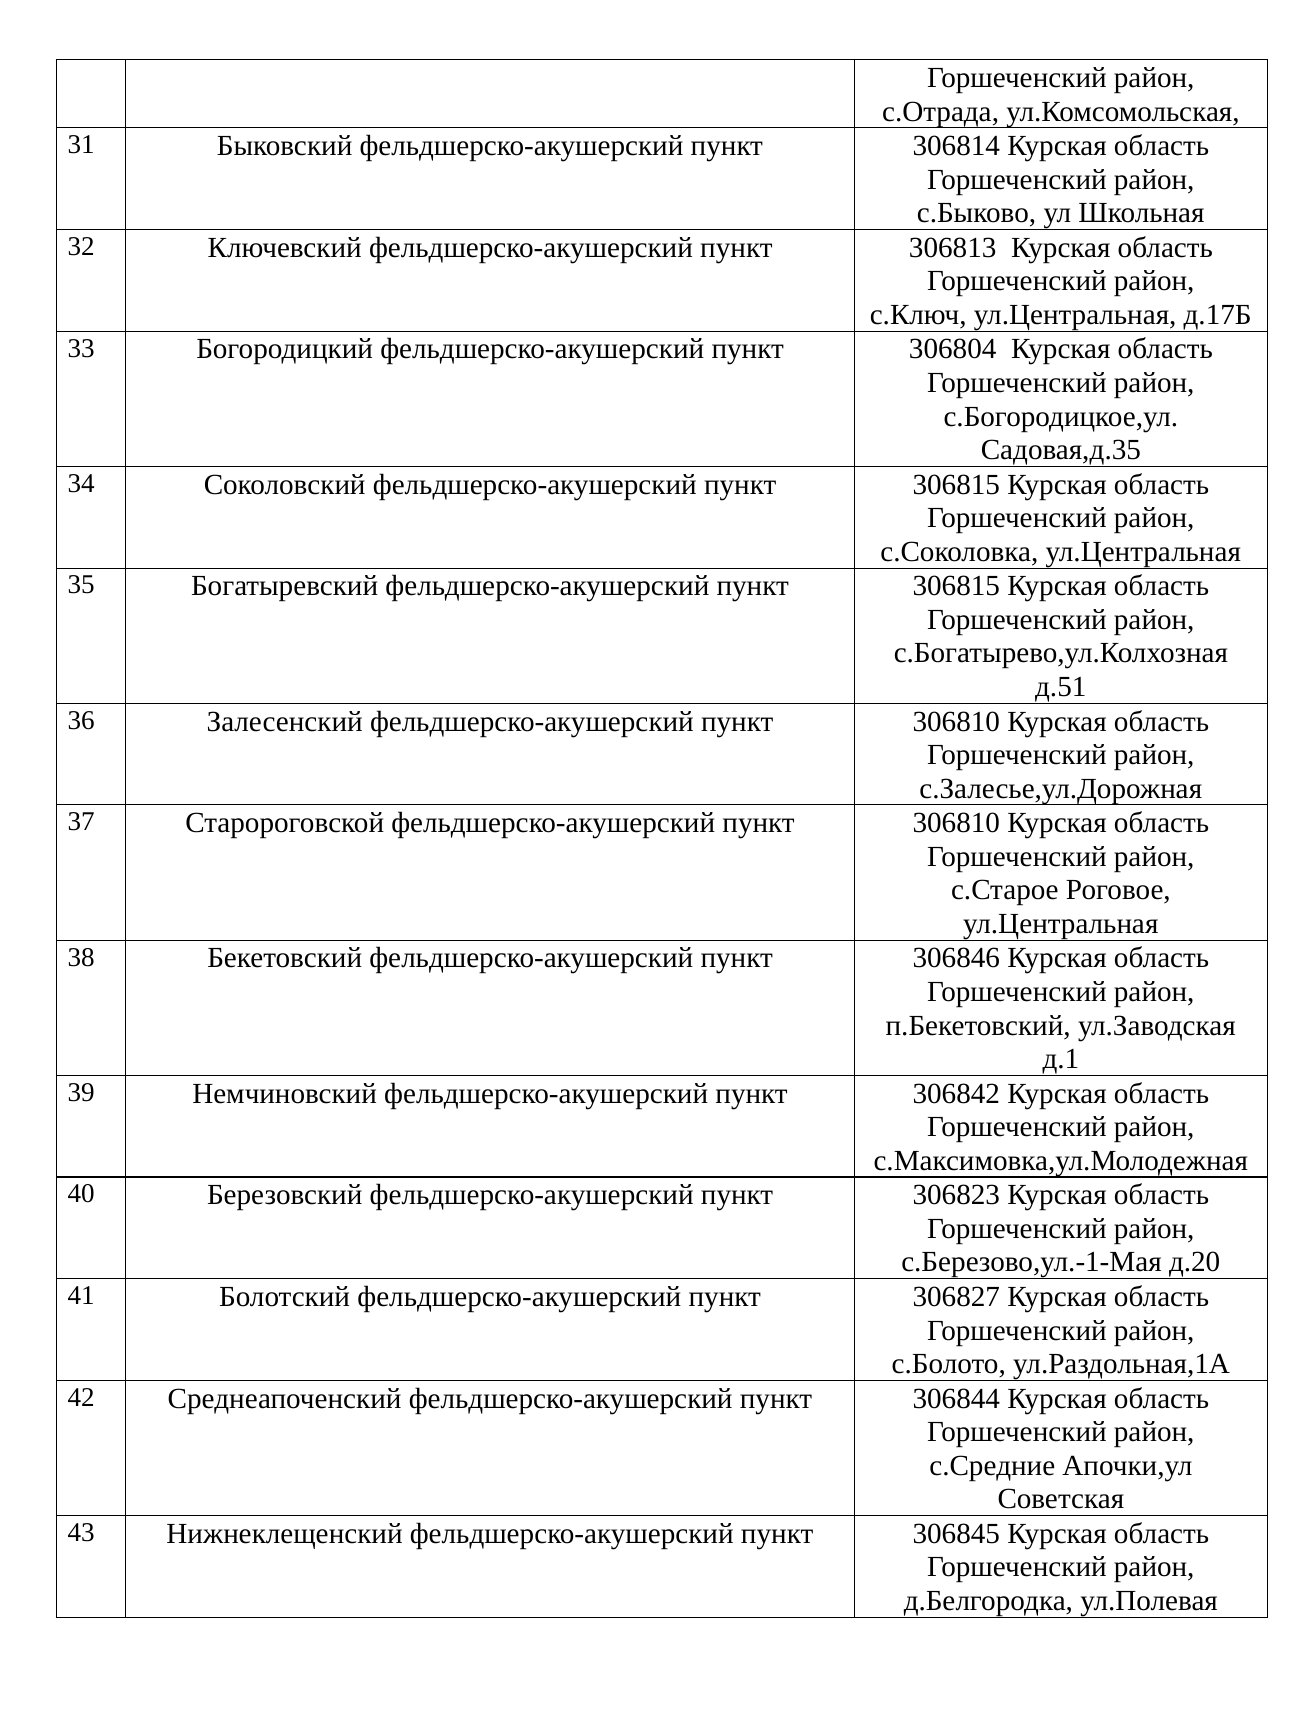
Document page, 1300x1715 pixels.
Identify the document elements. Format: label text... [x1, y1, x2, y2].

table_cell Бекетовский фельдшерско-акушерский пункт [126, 941, 854, 1075]
table_cell 306827 Курская область Горшеченский район, с.Болото, ул.Раздольная,1А [855, 1279, 1267, 1380]
table_cell 34 [57, 467, 125, 567]
table_cell 35 [57, 569, 125, 703]
table_cell 37 [57, 805, 125, 939]
table_cell Среднеапоченский фельдшерско-акушерский пункт [126, 1381, 854, 1515]
table_cell 306842 Курская область Горшеченский район, с.Максимовка,ул.Молодежная [855, 1076, 1267, 1176]
table_cell 43 [57, 1516, 125, 1617]
table_cell 30 [57, 60, 125, 127]
table_cell Немчиновский фельдшерско-акушерский пункт [126, 1076, 854, 1176]
table_cell Богатыревский фельдшерско-акушерский пункт [126, 569, 854, 703]
table_cell 40 [57, 1178, 125, 1278]
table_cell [855, 60, 1267, 127]
table_cell 306844 Курская область Горшеченский район, с.Средние Апочки,ул Советская [855, 1381, 1267, 1515]
table_cell Болотский фельдшерско-акушерский пункт [126, 1279, 854, 1380]
table_cell 306814 Курская область Горшеченский район, с.Быково, ул Школьная [855, 128, 1267, 229]
table_cell Соколовский фельдшерско-акушерский пункт [126, 467, 854, 567]
table_cell 306810 Курская область Горшеченский район, с.Залесье,ул.Дорожная [855, 704, 1267, 804]
table_cell 42 [57, 1381, 125, 1515]
table_cell 41 [57, 1279, 125, 1380]
table_cell 306823 Курская область Горшеченский район, с.Березово,ул.-1-Мая д.20 [855, 1178, 1267, 1278]
table_cell Богородицкий фельдшерско-акушерский пункт [126, 332, 854, 466]
table_cell 38 [57, 941, 125, 1075]
table_cell 33 [57, 332, 125, 466]
table_cell Залесенский фельдшерско-акушерский пункт [126, 704, 854, 804]
table_cell Старороговской фельдшерско-акушерский пункт [126, 805, 854, 939]
table_cell 306813 Курская область Горшеченский район, с.Ключ, ул.Центральная, д.17Б [855, 230, 1267, 331]
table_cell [126, 60, 854, 127]
table_cell 306815 Курская область Горшеченский район, с.Богатырево,ул.Колхозная д.51 [855, 569, 1267, 703]
table_cell Березовский фельдшерско-акушерский пункт [126, 1178, 854, 1278]
table_cell 39 [57, 1076, 125, 1176]
table_cell Ключевский фельдшерско-акушерский пункт [126, 230, 854, 331]
table_cell 306810 Курская область Горшеченский район, с.Старое Роговое, ул.Центральная [855, 805, 1267, 939]
table_cell 306804 Курская область Горшеченский район, с.Богородицкое,ул. Садовая,д.35 [855, 332, 1267, 466]
table_cell 32 [57, 230, 125, 331]
table_cell 306845 Курская область Горшеченский район, д.Белгородка, ул.Полевая [855, 1516, 1267, 1617]
table_cell 306846 Курская область Горшеченский район, п.Бекетовский, ул.Заводская д.1 [855, 941, 1267, 1075]
table_cell 31 [57, 128, 125, 229]
table_cell Нижнеклещенский фельдшерско-акушерский пункт [126, 1516, 854, 1617]
table_cell 36 [57, 704, 125, 804]
table_cell Быковский фельдшерско-акушерский пункт [126, 128, 854, 229]
table_cell 306815 Курская область Горшеченский район, с.Соколовка, ул.Центральная [855, 467, 1267, 567]
